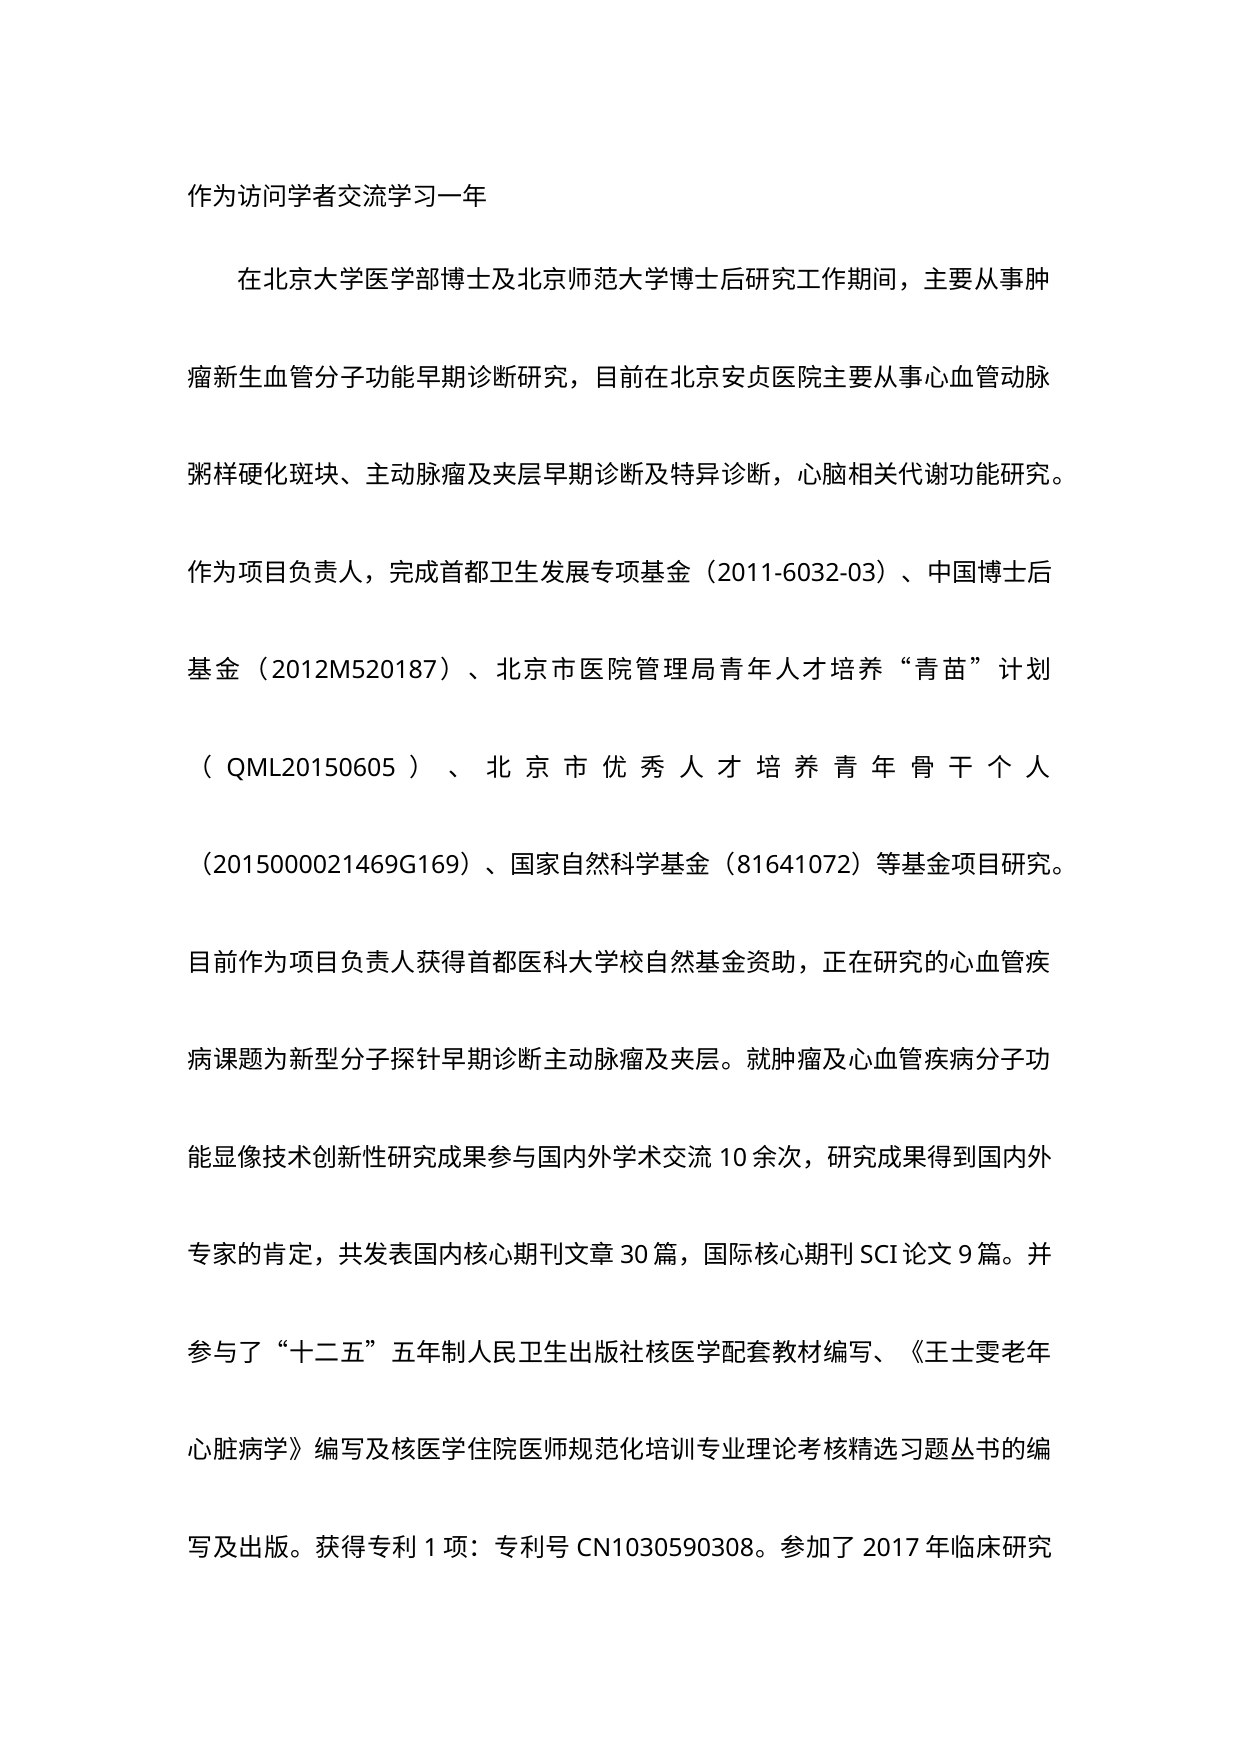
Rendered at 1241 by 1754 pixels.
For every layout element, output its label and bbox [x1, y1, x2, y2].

text [187, 245, 1053, 1578]
text [187, 162, 1053, 227]
